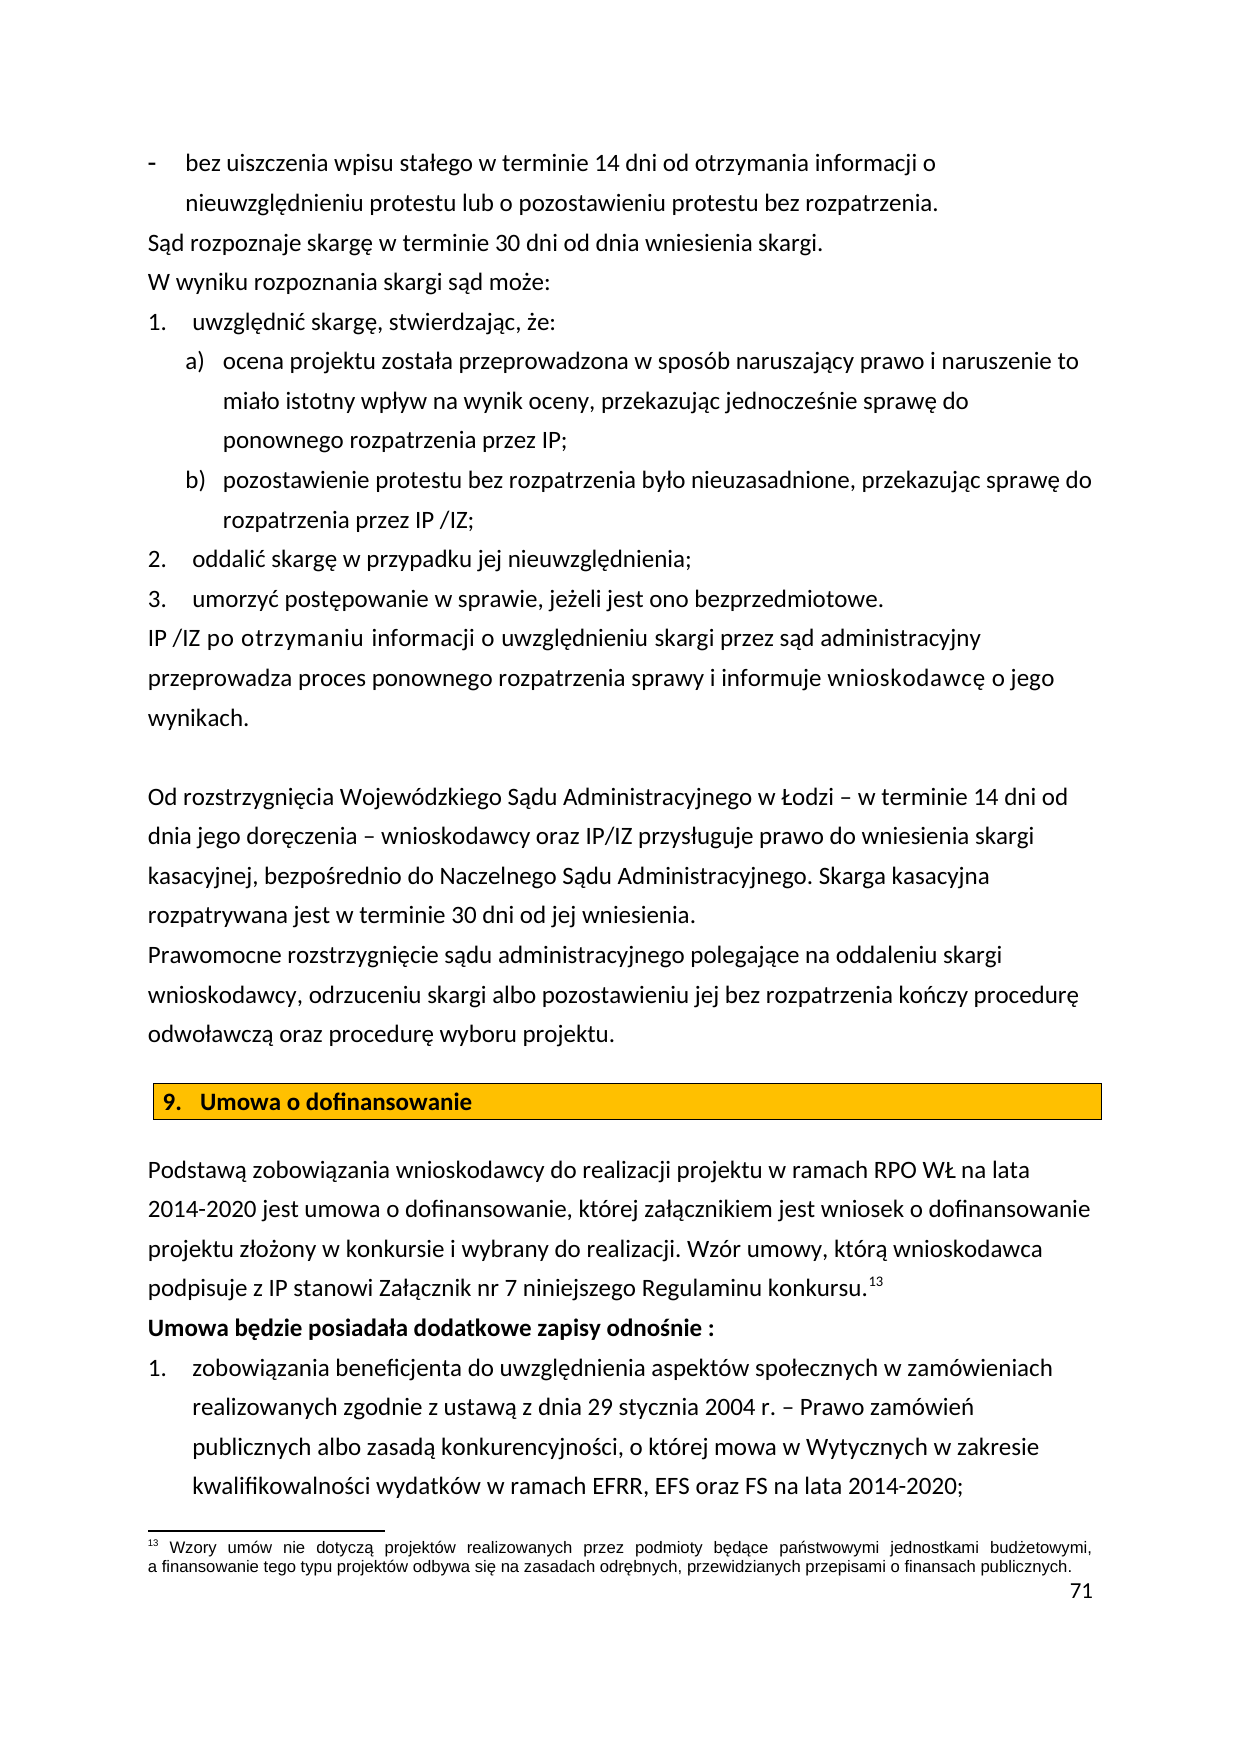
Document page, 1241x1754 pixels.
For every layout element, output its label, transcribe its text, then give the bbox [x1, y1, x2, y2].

text W wyniku rozpoznania skargi sąd może: [148, 266, 1093, 297]
list pozostawienie protestu bez rozpatrzenia było nieuzasadnione, przekazując sprawę do rozpatrzenia przez IP /IZ; [185, 464, 1093, 534]
text IP /IZ po otrzymaniu informacji o uwzględnieniu skargi przez sąd administracyjny przeprowadza proces ponownego rozpatrzenia sprawy i informuje wnioskodawcę o jego wynikach. [148, 623, 1093, 732]
list oddalić skargę w przypadku jej nieuwzględnienia; [148, 543, 1093, 574]
list bez uiszczenia wpisu stałego w terminie 14 dni od otrzymania informacji o nieuwzględnieniu protestu lub o pozostawieniu protestu bez rozpatrzenia. [148, 148, 1093, 218]
text Podstawą zobowiązania wnioskodawcy do realizacji projektu w ramach RPO WŁ na lata 2014-2020 jest umowa o dofinansowanie, której załącznikiem jest wniosek o dofinansowanie projektu złożony w konkursie i wybrany do realizacji. Wzór umowy, którą wnioskodawca podpisuje z IP stanowi Załącznik nr 7 niniejszego Regulaminu konkursu. [148, 1154, 1093, 1303]
list uwzględnić skargę, stwierdzając, że: [148, 306, 1093, 336]
text Prawomocne rozstrzygnięcie sądu administracyjnego polegające na oddaleniu skargi wnioskodawcy, odrzuceniu skargi albo pozostawieniu jej bez rozpatrzenia kończy procedurę odwoławczą oraz procedurę wyboru projektu. [148, 939, 1093, 1049]
list umorzyć postępowanie w sprawie, jeżeli jest ono bezprzedmiotowe. [148, 583, 1093, 613]
list ocena projektu została przeprowadzona w sposób naruszający prawo i naruszenie to miało istotny wpływ na wynik oceny, przekazując jednocześnie sprawę do ponownego rozpatrzenia przez IP; [185, 346, 1093, 455]
list zobowiązania beneficjenta do uwzględnienia aspektów społecznych w zamówieniach realizowanych zgodnie z ustawą z dnia 29 stycznia 2004 r. – Prawo zamówień publicznych albo zasadą konkurencyjności, o której mowa w Wytycznych w zakresie kwalifikowalności wydatków w ramach EFRR, EFS oraz FS na lata 2014-2020; [148, 1352, 1093, 1501]
text Od rozstrzygnięcia Wojewódzkiego Sądu Administracyjnego w Łodzi – w terminie 14 dni od dnia jego doręczenia – wnioskodawcy oraz IP/IZ przysługuje prawo do wniesienia skargi kasacyjnej, bezpośrednio do Naczelnego Sądu Administracyjnego. Skarga kasacyjna rozpatrywana jest w terminie 30 dni od jej wniesienia. [148, 781, 1093, 930]
text Sąd rozpoznaje skargę w terminie 30 dni od dnia wniesienia skargi. [148, 227, 1093, 257]
list Umowa o dofinansowanie [154, 1084, 1101, 1119]
text Umowa będzie posiadała dodatkowe zapisy odnośnie : [148, 1312, 1093, 1343]
